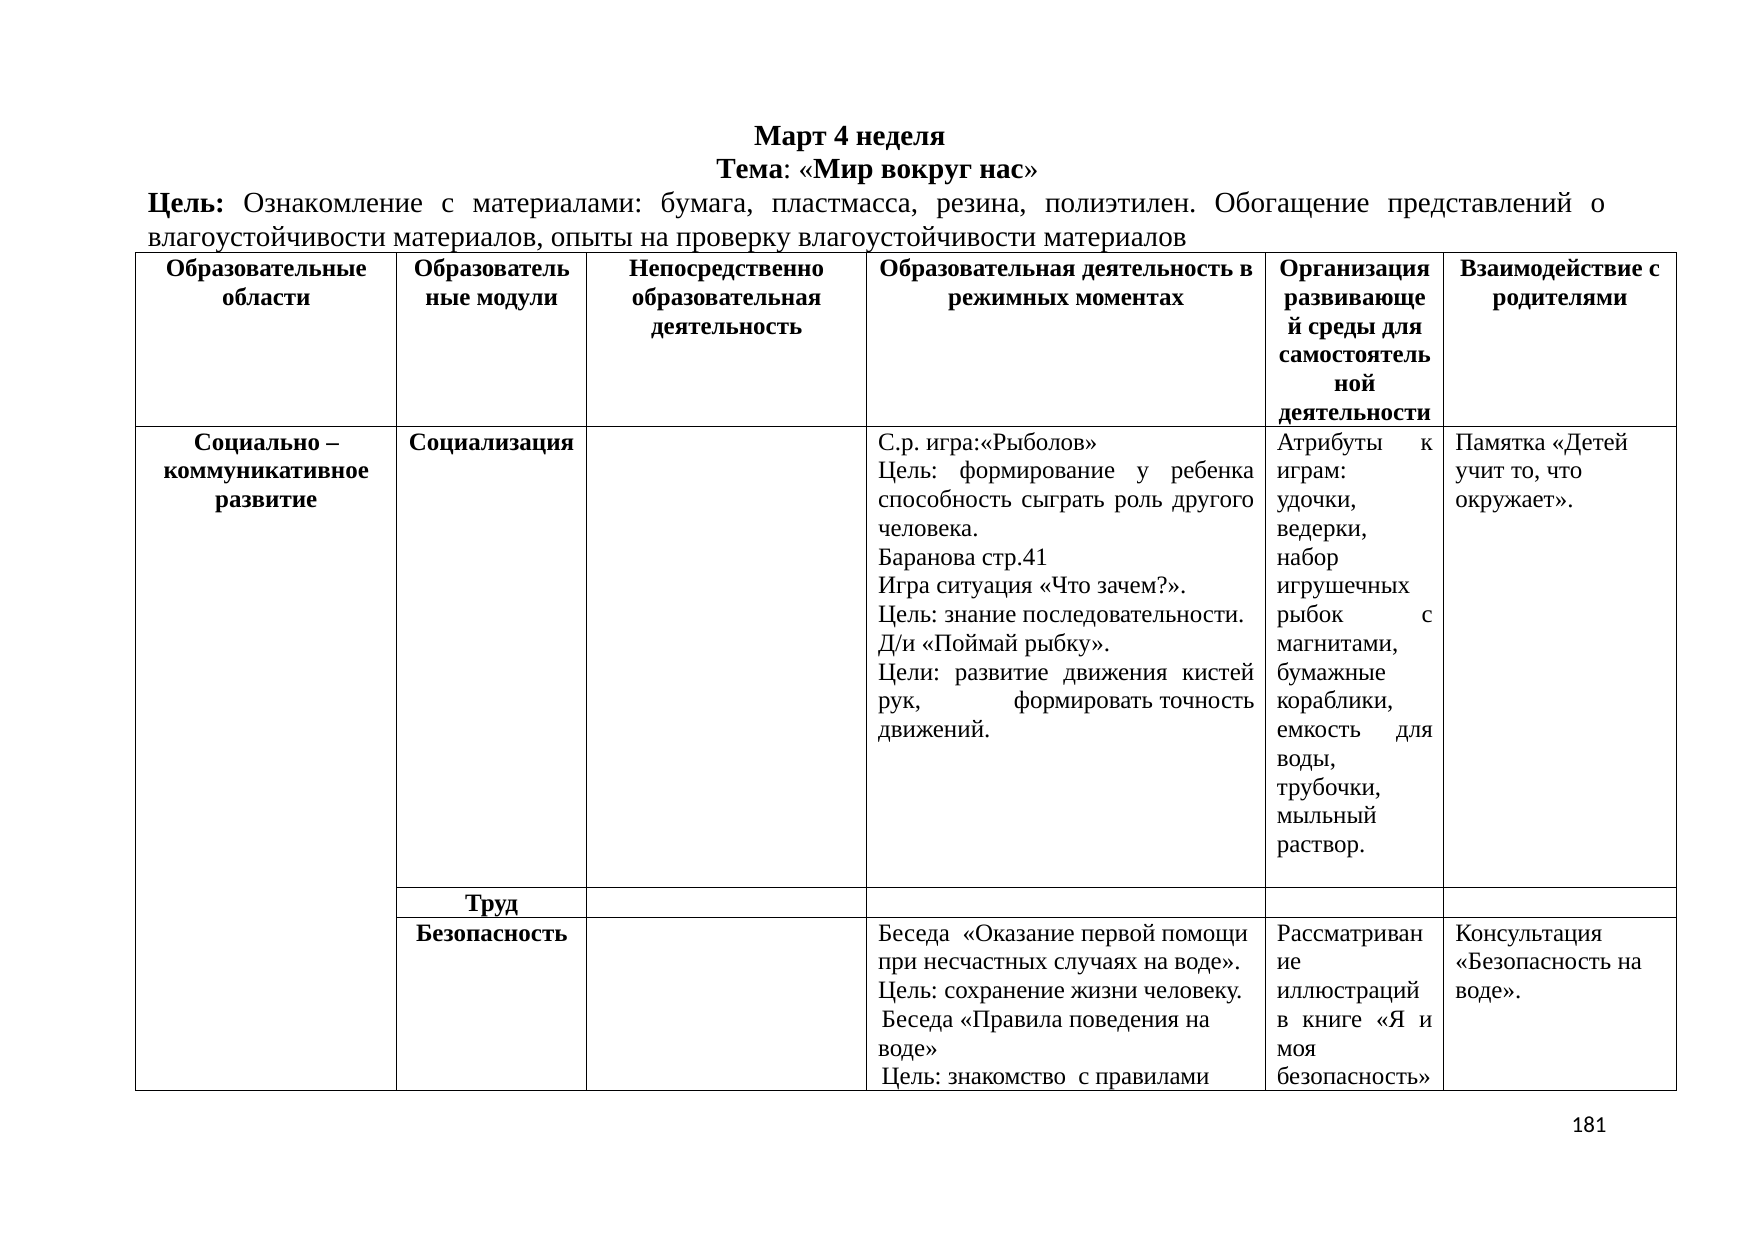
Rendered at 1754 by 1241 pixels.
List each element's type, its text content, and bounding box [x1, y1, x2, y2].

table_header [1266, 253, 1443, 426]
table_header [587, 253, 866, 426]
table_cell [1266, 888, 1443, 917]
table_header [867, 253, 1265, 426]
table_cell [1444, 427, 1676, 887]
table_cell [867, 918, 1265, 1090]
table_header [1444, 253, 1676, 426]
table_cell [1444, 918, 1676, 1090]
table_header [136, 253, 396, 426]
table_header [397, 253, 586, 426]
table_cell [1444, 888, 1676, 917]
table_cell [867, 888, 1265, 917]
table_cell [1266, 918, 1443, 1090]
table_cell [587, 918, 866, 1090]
text Цель: Ознакомление с материалами: бумага, пластмасса, резина, полиэтилен. Обогащение представлений о влагоустойчивости материалов, опыты на проверку влагоустойчивости материалов [148, 185, 1606, 252]
text Тема: «Мир вокруг нас» [148, 152, 1606, 185]
subtitle Март 4 неделя [148, 118, 1606, 152]
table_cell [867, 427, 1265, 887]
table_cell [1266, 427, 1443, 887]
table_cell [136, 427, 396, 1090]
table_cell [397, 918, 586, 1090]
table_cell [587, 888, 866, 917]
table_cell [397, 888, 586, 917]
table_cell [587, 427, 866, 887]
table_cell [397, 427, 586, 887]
